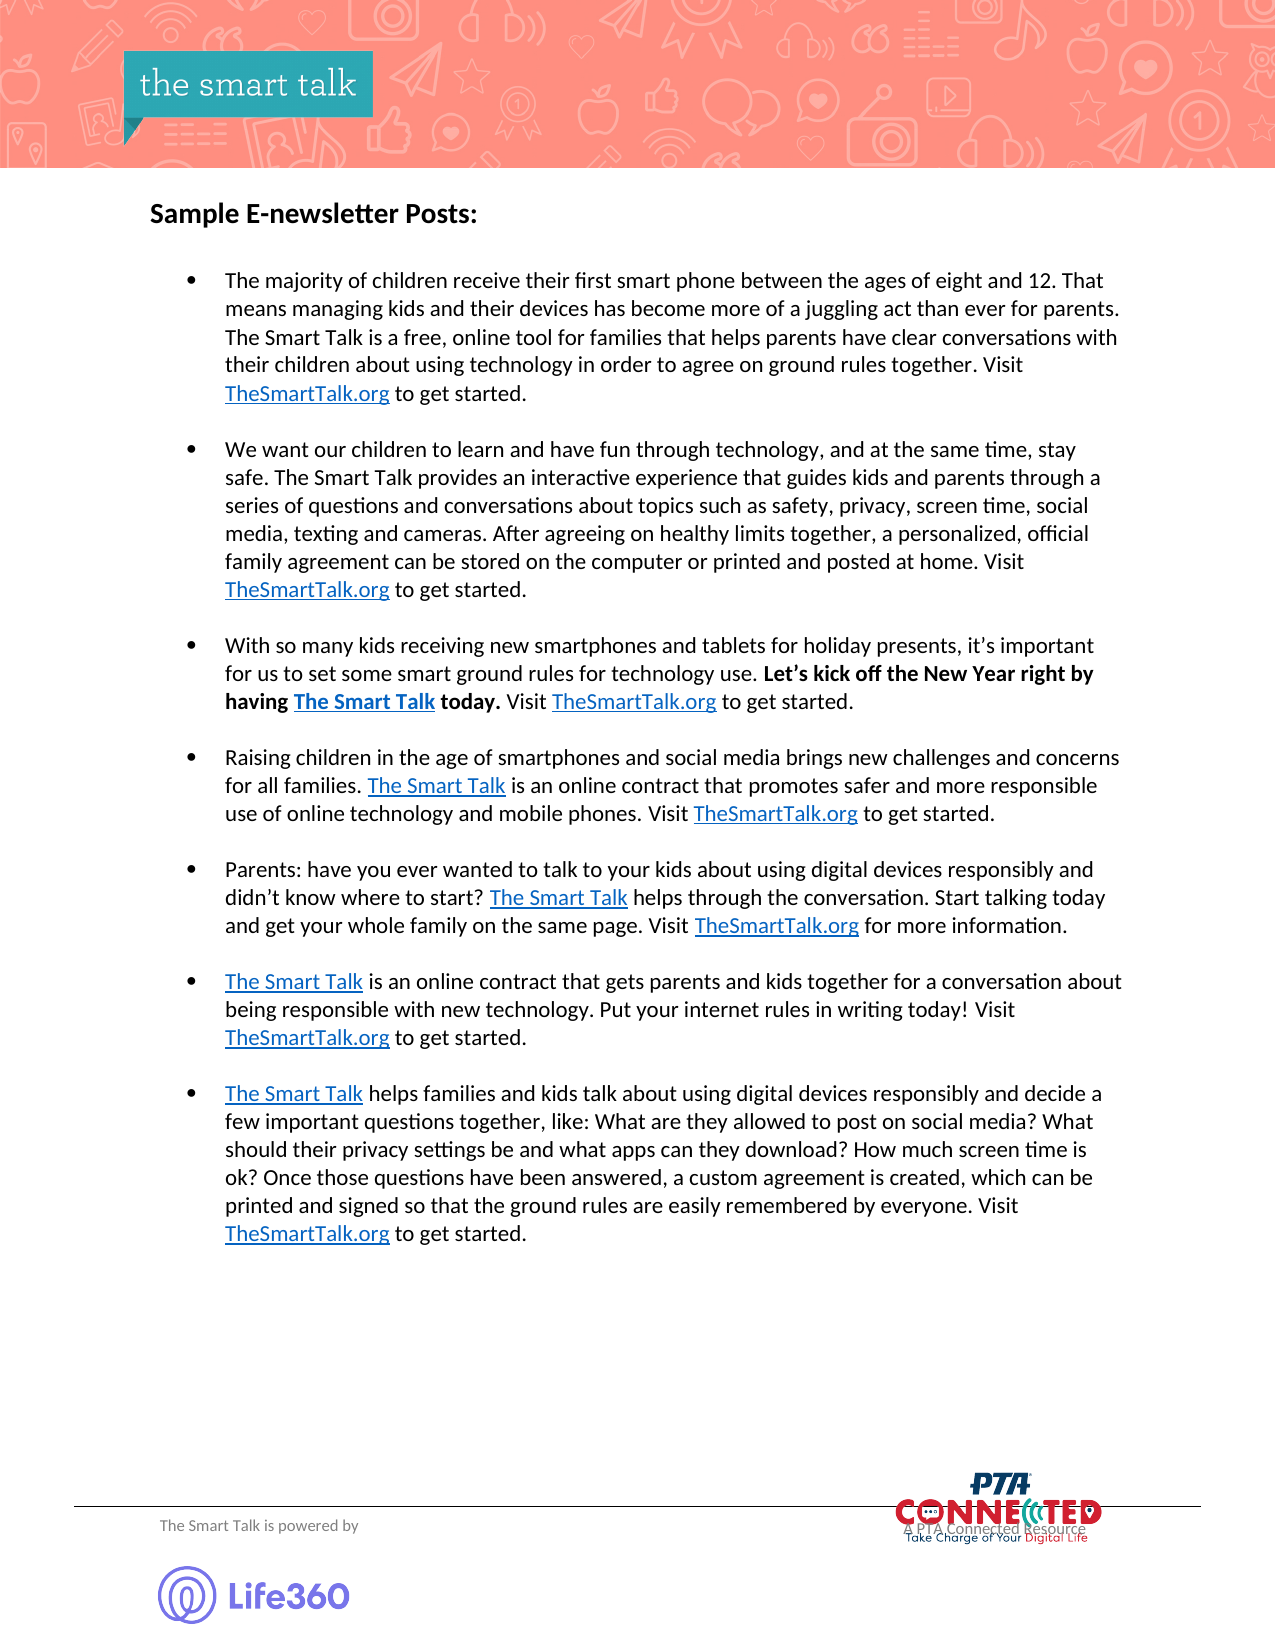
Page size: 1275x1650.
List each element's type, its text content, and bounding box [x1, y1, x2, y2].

list The Smart Talk is an online contract that gets parents and kids together for a conversation about being responsible with new technology. Put your internet rules in writing today! Visit TheSmartTalk.org to get started. [187, 967, 1125, 1051]
list Raising children in the age of smartphones and social media brings new challenges and concerns for all families. The Smart Talk is an online contract that promotes safer and more responsible use of online technology and mobile phones. Visit TheSmartTalk.org to get started. [187, 743, 1125, 827]
picture [884, 1462, 1110, 1557]
text Sample E-newsletter Posts: [150, 195, 1125, 231]
list The majority of children receive their first smart phone between the ages of eight and 12. That means managing kids and their devices has become more of a juggling act than ever for parents. The Smart Talk is a free, online tool for families that helps parents have clear conversations with their children about using technology in order to agree on ground rules together. Visit TheSmartTalk.org to get started. [187, 267, 1125, 407]
picture [0, 0, 1275, 168]
list We want our children to learn and have fun through technology, and at the same time, stay safe. The Smart Talk provides an interactive experience that guides kids and parents through a series of questions and conversations about topics such as safety, privacy, screen time, social media, texting and cameras. After agreeing on healthy limits together, a personalized, official family agreement can be stored on the computer or printed and posted at home. Visit TheSmartTalk.org to get started. [187, 435, 1125, 603]
list With so many kids receiving new smartphones and tablets for holiday presents, it’s important for us to set some smart ground rules for technology use. Let’s kick off the New Year right by having The Smart Talk today. Visit TheSmartTalk.org to get started. [187, 631, 1125, 715]
list The Smart Talk helps families and kids talk about using digital devices responsibly and decide a few important questions together, like: What are they allowed to post on social media? What should their privacy settings be and what apps can they download? How much screen time is ok? Once those questions have been answered, a custom agreement is created, which can be printed and signed so that the ground rules are easily remembered by everyone. Visit TheSmartTalk.org to get started. [187, 1079, 1125, 1247]
picture [132, 1540, 375, 1650]
list Parents: have you ever wanted to talk to your kids about using digital devices responsibly and didn’t know where to start? The Smart Talk helps through the conversation. Start talking today and get your whole family on the same page. Visit TheSmartTalk.org for more information. [187, 855, 1125, 939]
